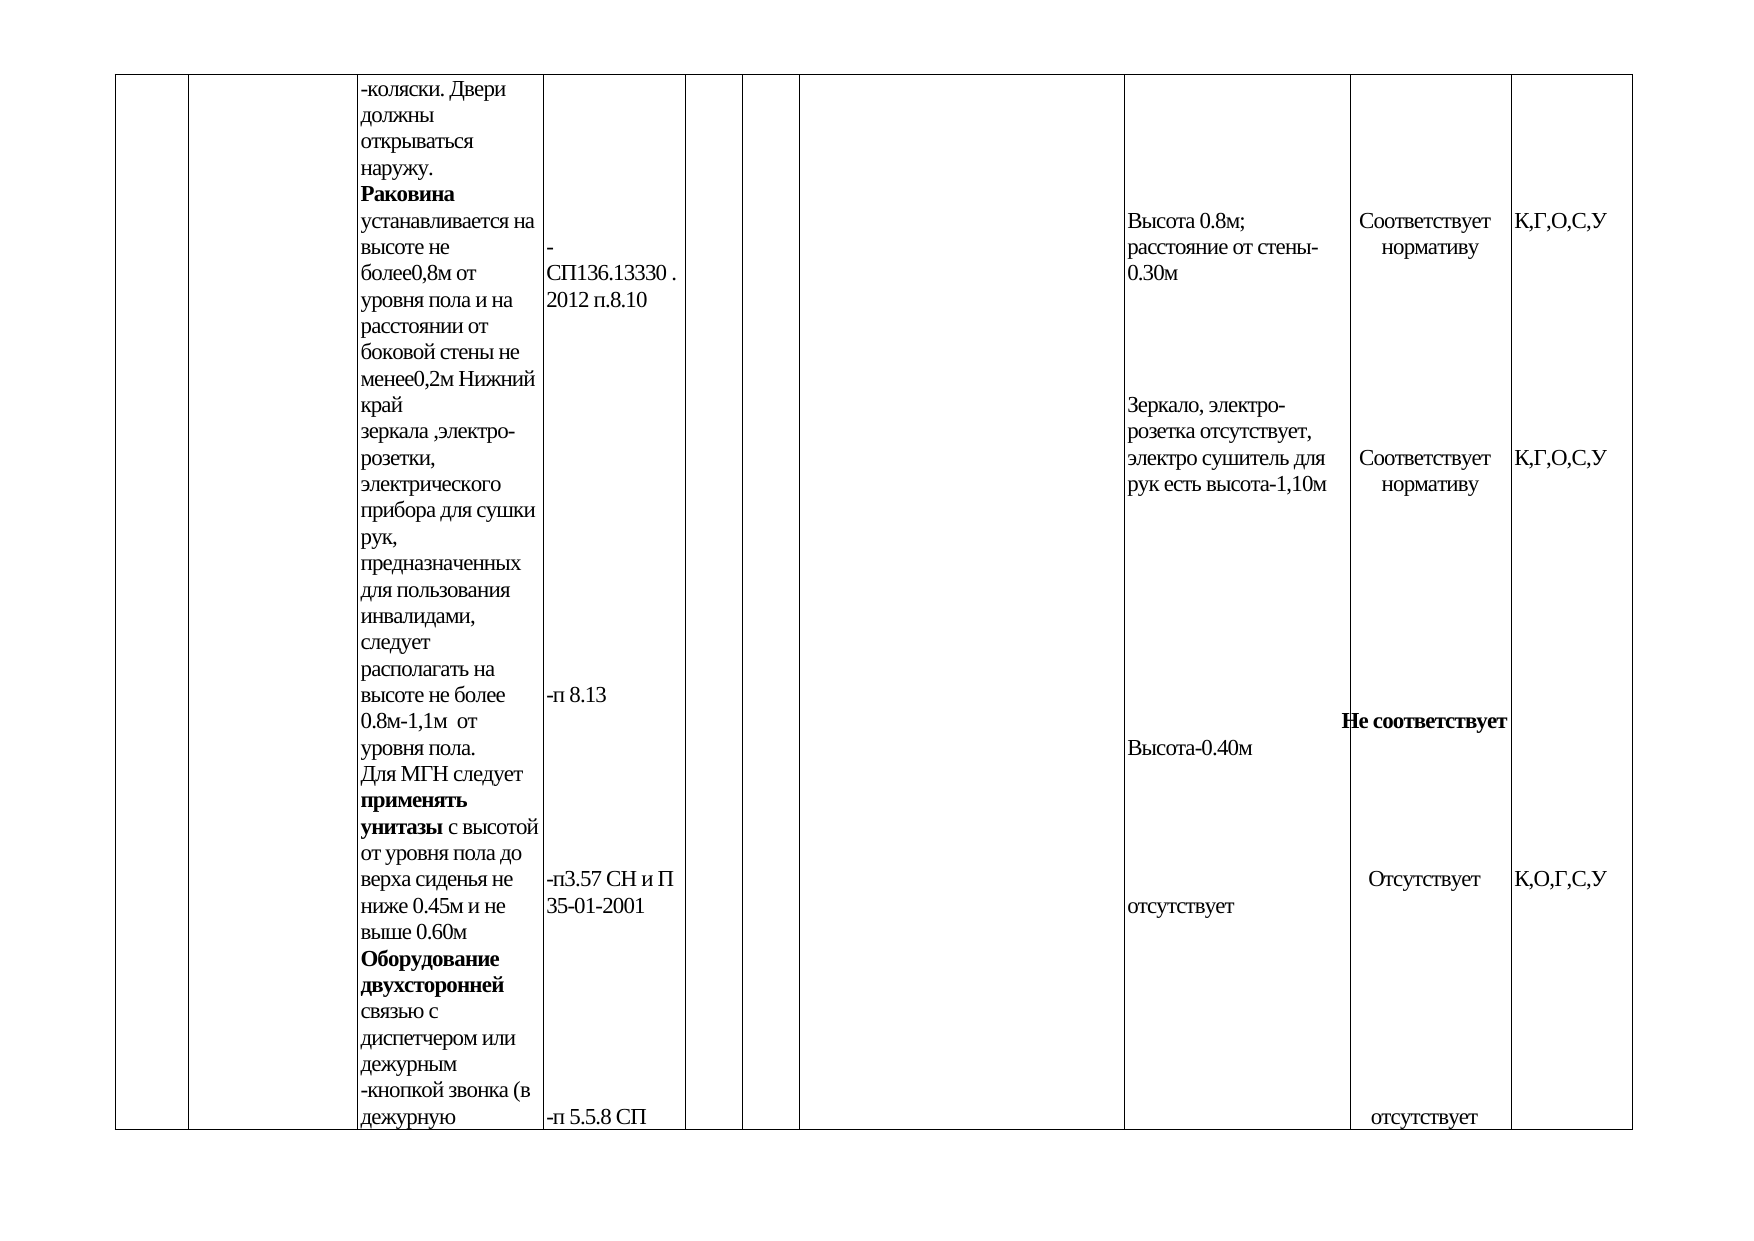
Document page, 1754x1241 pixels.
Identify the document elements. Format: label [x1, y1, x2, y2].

table_cell [1125, 75, 1350, 1129]
table_cell [1512, 75, 1632, 1129]
table_cell [544, 75, 685, 1129]
table_cell [358, 75, 543, 1129]
table_cell [743, 75, 799, 1129]
table_cell [116, 75, 188, 1129]
table_cell [686, 75, 742, 1129]
table_cell [1351, 75, 1511, 1129]
table_cell [800, 75, 1124, 1129]
table_cell [189, 75, 357, 1129]
